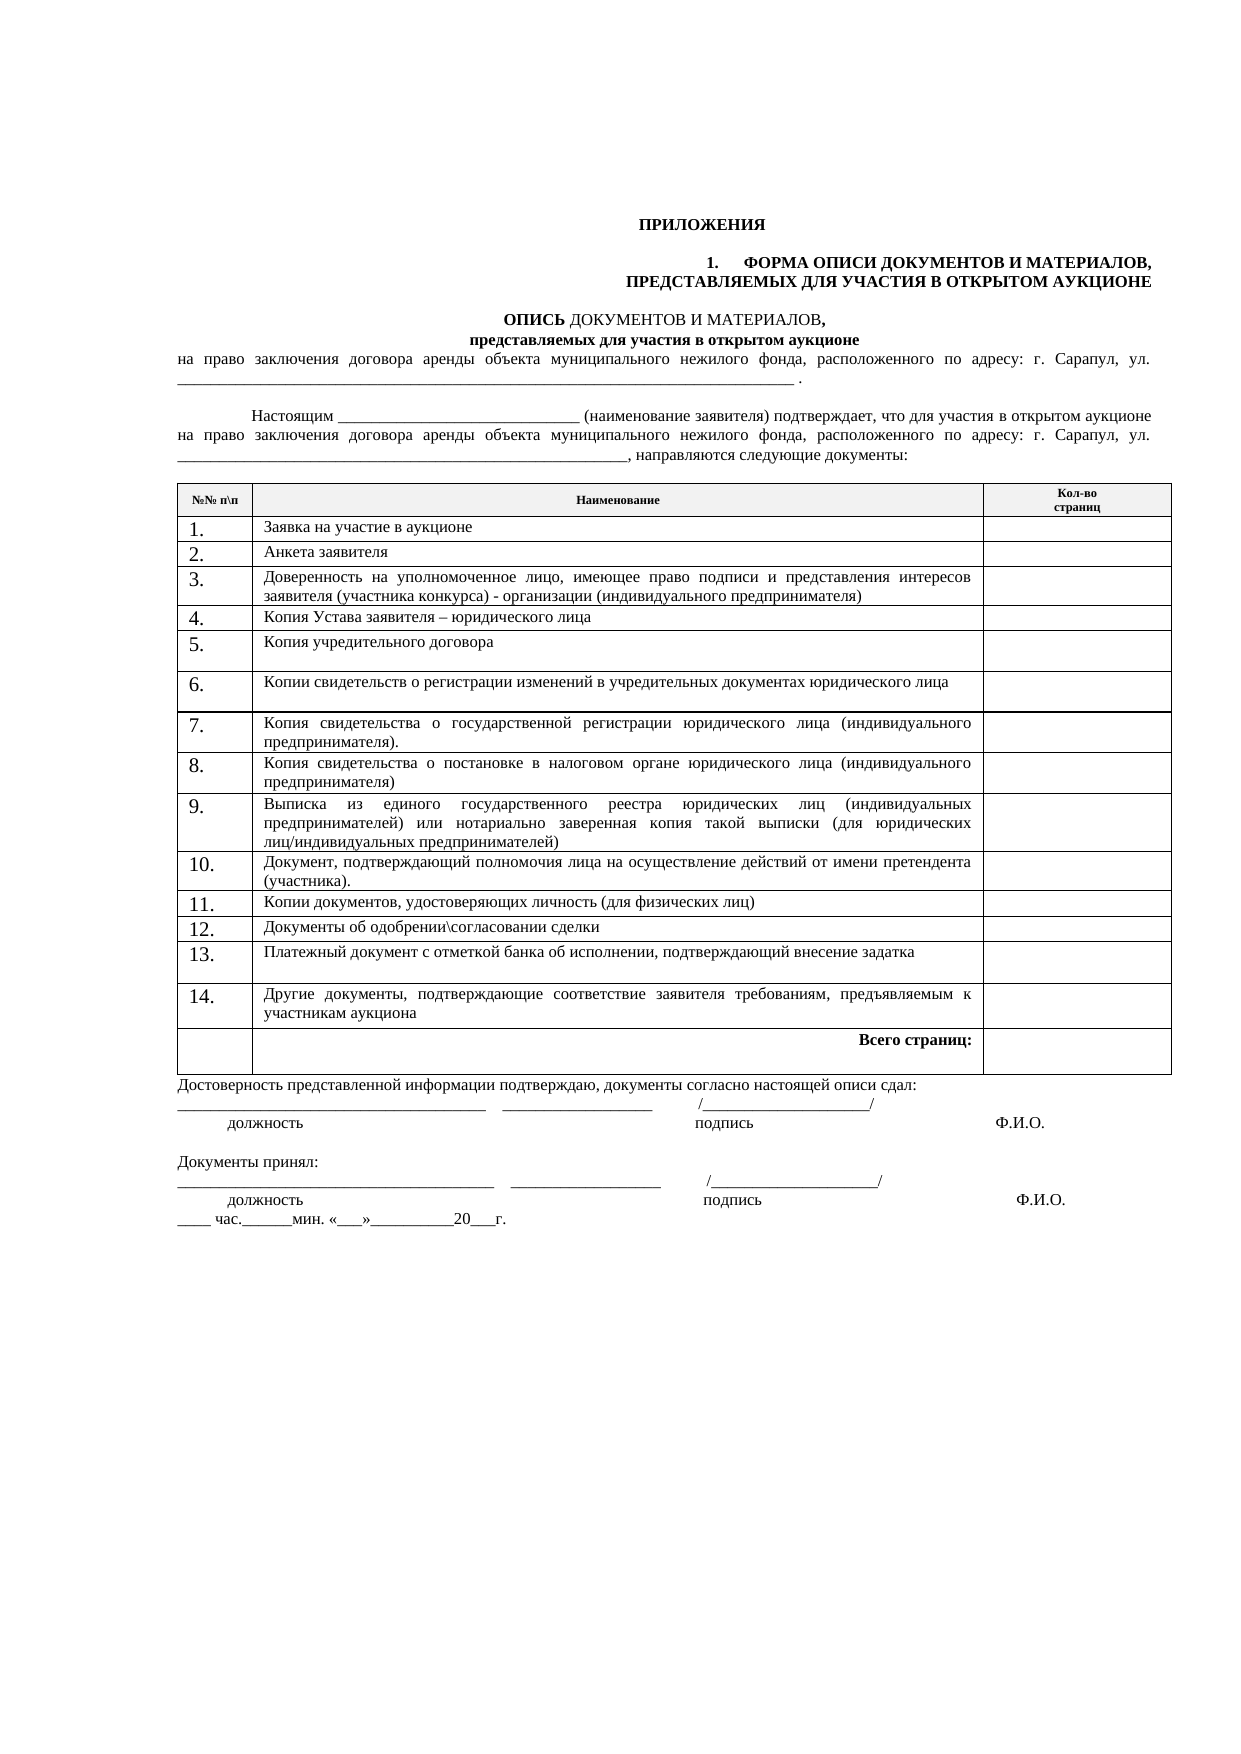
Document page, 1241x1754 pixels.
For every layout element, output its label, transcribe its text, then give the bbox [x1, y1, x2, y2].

subtitle ПРЕДСТАВЛЯЕМЫХ ДЛЯ УЧАСТИЯ В ОТКРЫТОМ АУКЦИОНЕ [215, 272, 1152, 291]
table_cell [178, 794, 252, 851]
table_cell Доверенность на уполномоченное лицо, имеющее право подписи и представления интересов заявителя (участника конкурса) - организации (индивидуального предпринимателя) [253, 567, 983, 605]
table_cell Заявка на участие в аукционе [253, 517, 983, 541]
table_cell [178, 753, 252, 792]
table_cell [984, 567, 1171, 605]
table_cell [984, 891, 1171, 916]
text ПРИЛОЖЕНИЯ [177, 214, 1152, 233]
table_cell [178, 713, 252, 752]
table_cell Документы об одобрении\согласовании сделки [253, 917, 983, 941]
table_cell [984, 753, 1171, 792]
table_cell [178, 917, 252, 941]
table_cell [178, 542, 252, 566]
table_cell Копии документов, удостоверяющих личность (для физических лиц) [253, 891, 983, 916]
table_cell Копия учредительного договора [253, 631, 983, 671]
table_cell [178, 567, 252, 605]
text Настоящим _____________________________ (наименование заявителя) подтверждает, что для участия в открытом аукционе на право заключения договора аренды объекта муниципального нежилого фонда, расположенного по адресу: г. Сарапул, ул. ______________________________________________________, направляются следующие документы: [177, 406, 1152, 463]
text должность подпись Ф.И.О. [177, 1190, 1152, 1209]
table_cell [984, 631, 1171, 671]
table_cell Анкета заявителя [253, 542, 983, 566]
table_cell [178, 1029, 252, 1074]
table_cell Копии свидетельств о регистрации изменений в учредительных документах юридического лица [253, 672, 983, 711]
table_cell [178, 942, 252, 983]
table_cell [178, 984, 252, 1028]
table_cell Копия свидетельства о постановке в налоговом органе юридического лица (индивидуального предпринимателя) [253, 753, 983, 792]
table_cell [984, 794, 1171, 851]
table_cell Копия Устава заявителя – юридического лица [253, 606, 983, 630]
table_header Кол-во страниц [984, 484, 1171, 516]
table_cell Документ, подтверждающий полномочия лица на осуществление действий от имени претендента (участника). [253, 852, 983, 890]
table_cell [984, 713, 1171, 752]
table_cell [984, 942, 1171, 983]
text ОПИСЬ ДОКУМЕНТОВ И МАТЕРИАЛОВ, [177, 310, 1152, 329]
table_cell 1 [178, 517, 252, 541]
table_header №№ п\п [178, 484, 252, 516]
table_header Наименование [253, 484, 983, 516]
text Достоверность представленной информации подтверждаю, документы согласно настоящей описи сдал: [177, 1075, 1152, 1094]
table_cell [984, 542, 1171, 566]
text должность подпись Ф.И.О. [177, 1113, 1152, 1132]
table_cell [178, 672, 252, 711]
table_cell [984, 852, 1171, 890]
table_cell [984, 517, 1171, 541]
table_cell [984, 984, 1171, 1028]
table_cell [178, 631, 252, 671]
text Документы принял: [177, 1151, 1152, 1171]
table_cell Копия свидетельства о государственной регистрации юридического лица (индивидуального предпринимателя). [253, 713, 983, 752]
text на право заключения договора аренды объекта муниципального нежилого фонда, расположенного по адресу: г. Сарапул, ул. __________________________________________________________________________ . [177, 348, 1152, 387]
table_cell [178, 606, 252, 630]
subtitle ФОРМА ОПИСИ ДОКУМЕНТОВ И МАТЕРИАЛОВ, [608, 253, 1152, 272]
table_cell Платежный документ с отметкой банка об исполнении, подтверждающий внесение задатка [253, 942, 983, 983]
text ______________________________________ __________________ /____________________/ [177, 1171, 1152, 1190]
text представляемых для участия в открытом аукционе [177, 329, 1152, 348]
table_cell [984, 672, 1171, 711]
table_cell [178, 852, 252, 890]
table_cell Другие документы, подтверждающие соответствие заявителя требованиям, предъявляемым к участникам аукциона [253, 984, 983, 1028]
table_cell [178, 891, 252, 916]
table_cell Выписка из единого государственного реестра юридических лиц (индивидуальных предпринимателей) или нотариально заверенная копия такой выписки (для юридических лиц/индивидуальных предпринимателей) [253, 794, 983, 851]
text _____________________________________ __________________ /____________________/ [177, 1094, 1152, 1113]
table_cell [984, 1029, 1171, 1074]
table_cell [984, 917, 1171, 941]
table_cell [984, 606, 1171, 630]
text ____ час.______мин. «___»__________20___г. [177, 1209, 1152, 1228]
table_cell Всего страниц: [253, 1029, 983, 1074]
